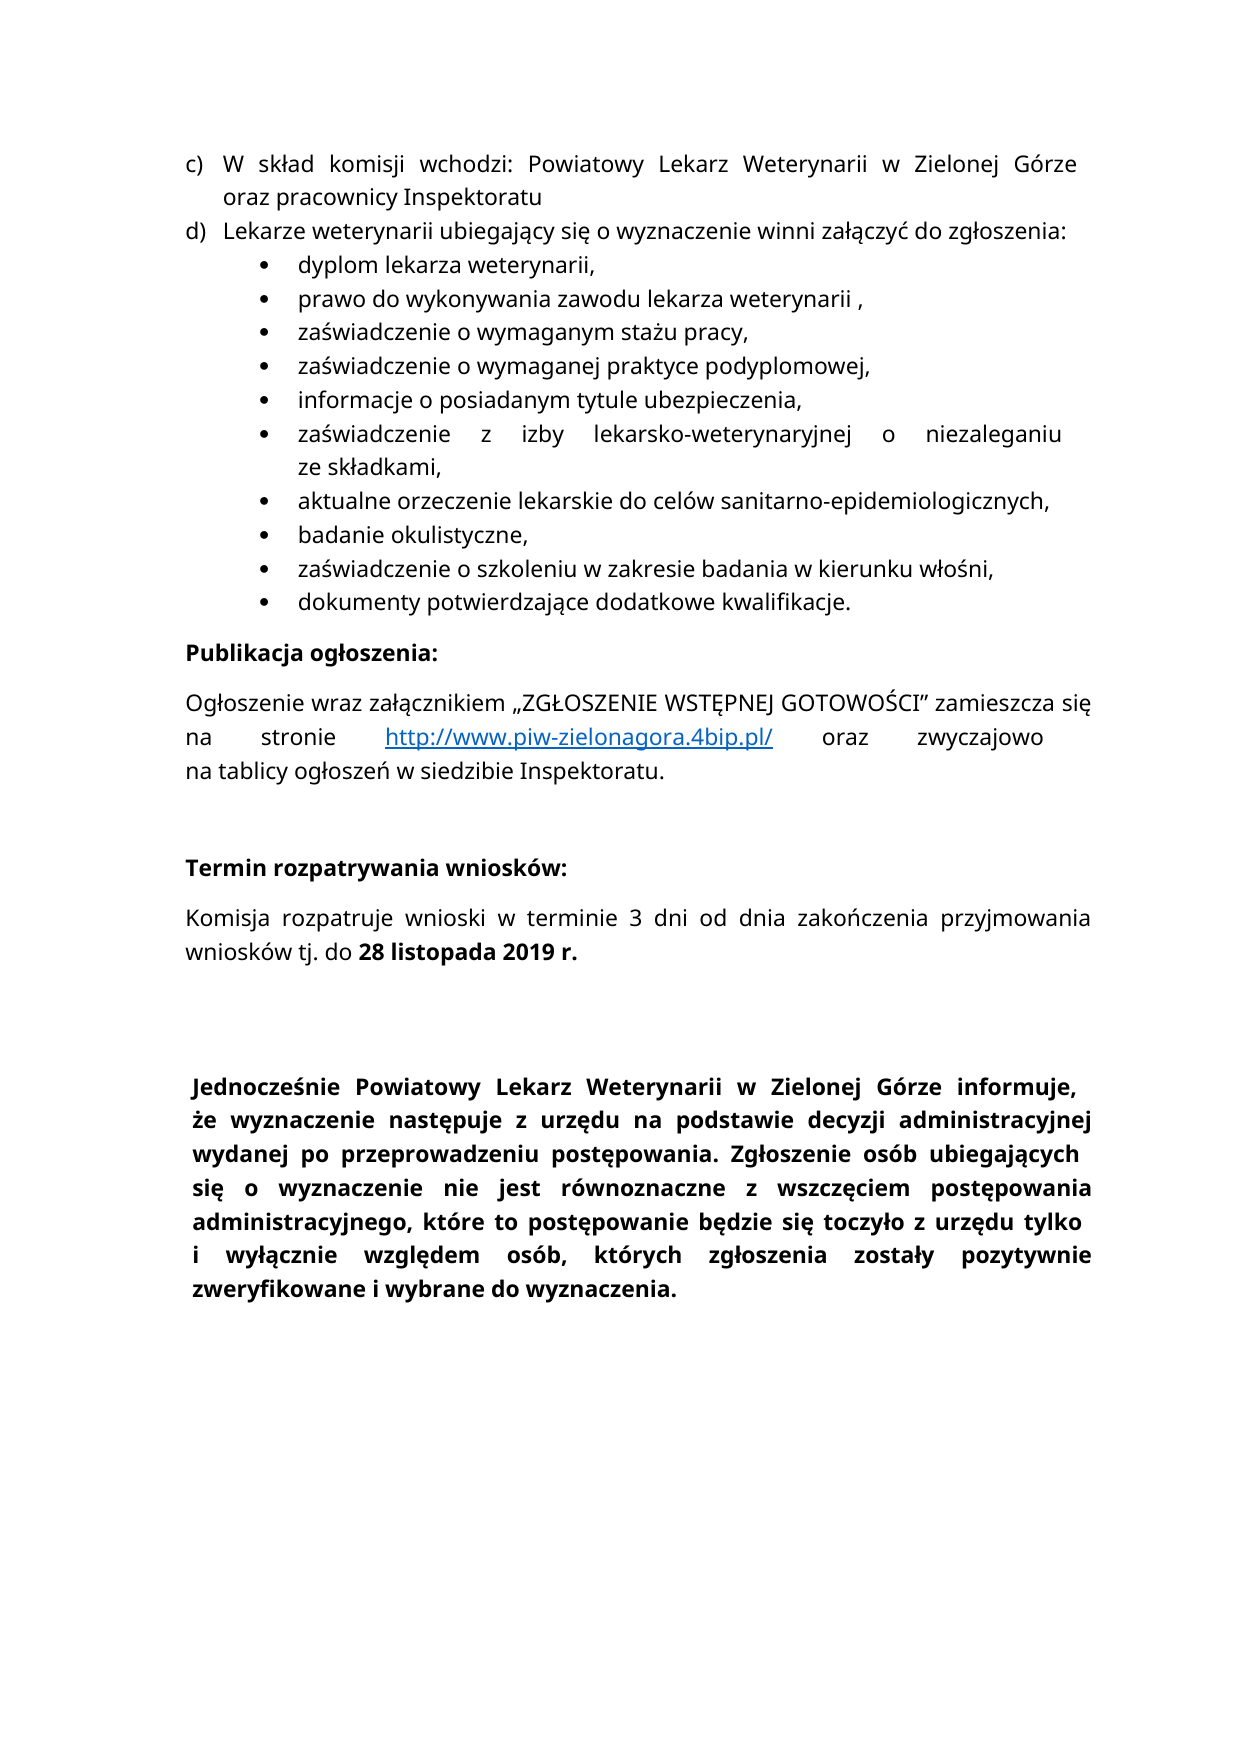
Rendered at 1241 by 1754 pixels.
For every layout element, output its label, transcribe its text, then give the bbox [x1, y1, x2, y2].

text Publikacja ogłoszenia: [185, 637, 1093, 668]
list informacje o posiadanym tytule ubezpieczenia, [260, 384, 1093, 415]
list W skład komisji wchodzi: Powiatowy Lekarz Weterynarii w Zielonej Górze oraz pracownicy Inspektoratu [185, 148, 1093, 213]
list prawo do wykonywania zawodu lekarza weterynarii , [260, 283, 1093, 314]
list Lekarze weterynarii ubiegający się o wyznaczenie winni załączyć do zgłoszenia: [185, 215, 1093, 246]
list badanie okulistyczne, [260, 519, 1093, 550]
list zaświadczenie o wymaganym stażu pracy, [260, 316, 1093, 348]
text Ogłoszenie wraz załącznikiem „ZGŁOSZENIE WSTĘPNEJ GOTOWOŚCI” zamieszcza się na stronie http://www.piw-zielonagora.4bip.pl/ oraz zwyczajowo na tablicy ogłoszeń w siedzibie Inspektoratu. [185, 687, 1093, 786]
list dyplom lekarza weterynarii, [260, 249, 1093, 280]
list zaświadczenie o wymaganej praktyce podyplomowej, [260, 350, 1093, 381]
text Jednocześnie Powiatowy Lekarz Weterynarii w Zielonej Górze informuje, że wyznaczenie następuje z urzędu na podstawie decyzji administracyjnej wydanej po przeprowadzeniu postępowania. Zgłoszenie osób ubiegających się o wyznaczenie nie jest równoznaczne z wszczęciem postępowania administracyjnego, które to postępowanie będzie się toczyło z urzędu tylko i wyłącznie względem osób, których zgłoszenia zostały pozytywnie zweryfikowane i wybrane do wyznaczenia. [192, 1071, 1093, 1304]
text Termin rozpatrywania wniosków: [185, 852, 1093, 883]
list aktualne orzeczenie lekarskie do celów sanitarno-epidemiologicznych, [260, 485, 1093, 516]
text Komisja rozpatruje wnioski w terminie 3 dni od dnia zakończenia przyjmowania wniosków tj. do 28 listopada 2019 r. [185, 902, 1093, 967]
list zaświadczenie o szkoleniu w zakresie badania w kierunku włośni, [260, 553, 1093, 584]
list dokumenty potwierdzające dodatkowe kwalifikacje. [260, 586, 1093, 618]
list zaświadczenie z izby lekarsko-weterynaryjnej o niezaleganiu ze składkami, [260, 418, 1093, 483]
